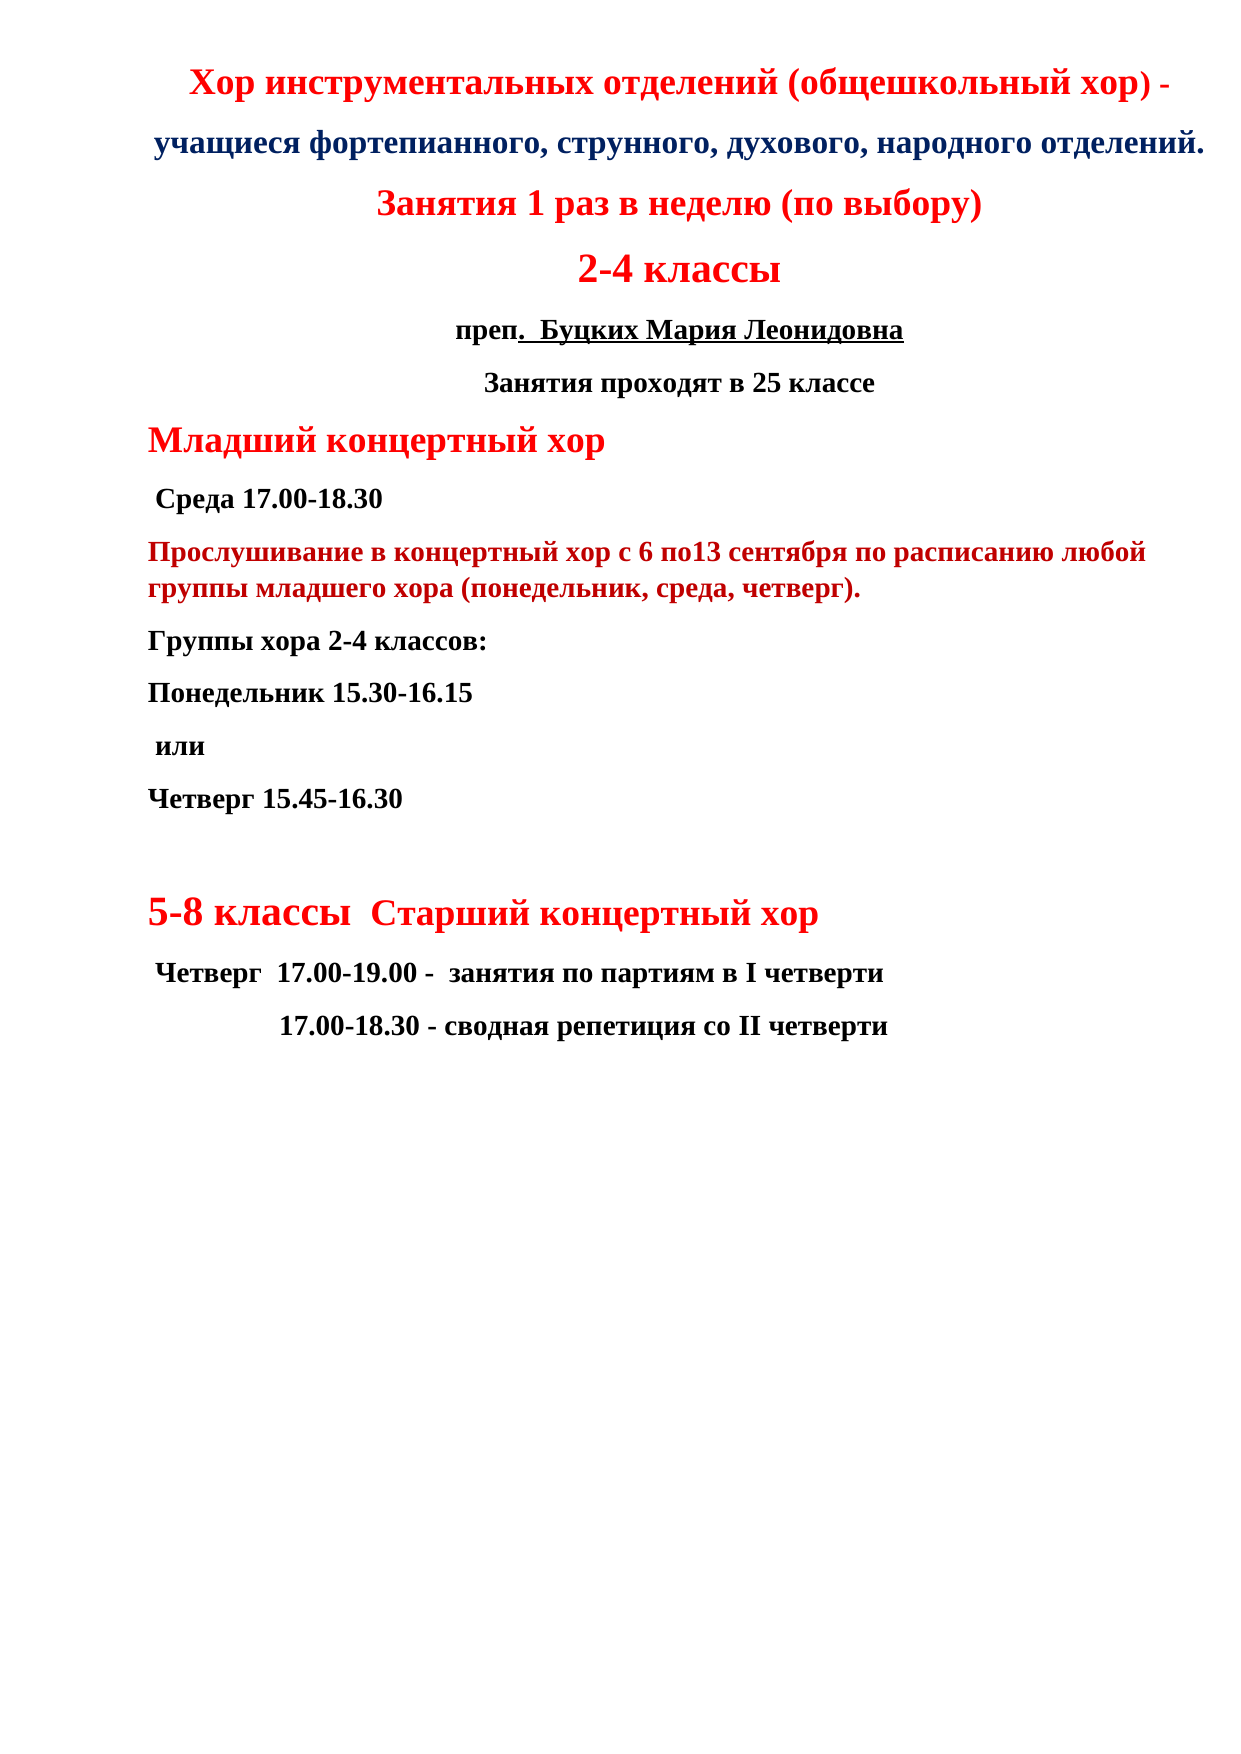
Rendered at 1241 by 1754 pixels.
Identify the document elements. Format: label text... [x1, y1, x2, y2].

text Понедельник 15.30-16.15 [148, 675, 1211, 709]
text Занятия 1 раз в неделю (по выбору) [148, 180, 1211, 223]
text или [148, 728, 1211, 762]
text 5-8 классы Старший концертный хор [148, 887, 1211, 934]
text Группы хора 2-4 классов: [148, 623, 1211, 656]
text Среда 17.00-18.30 [148, 481, 1211, 514]
text Младший концертный хор [148, 418, 1211, 461]
text Прослушивание в концертный хор с 6 по13 сентября по расписанию любой группы младшего хора (понедельник, среда, четверг). [148, 534, 1211, 603]
text 17.00-18.30 - сводная репетиция со II четверти [148, 1008, 1211, 1041]
text преп. Буцких Мария Леонидовна [148, 312, 1211, 346]
text 2-4 классы [148, 244, 1211, 292]
text Четверг 17.00-19.00 - занятия по партиям в I четверти [148, 955, 1211, 988]
text учащиеся фортепианного, струнного, духового, народного отделений. [148, 122, 1211, 161]
text Занятия проходят в 25 классе [148, 365, 1211, 398]
text Хор инструментальных отделений (общешкольный хор) - [148, 59, 1211, 102]
text Четверг 15.45-16.30 [148, 781, 1211, 814]
